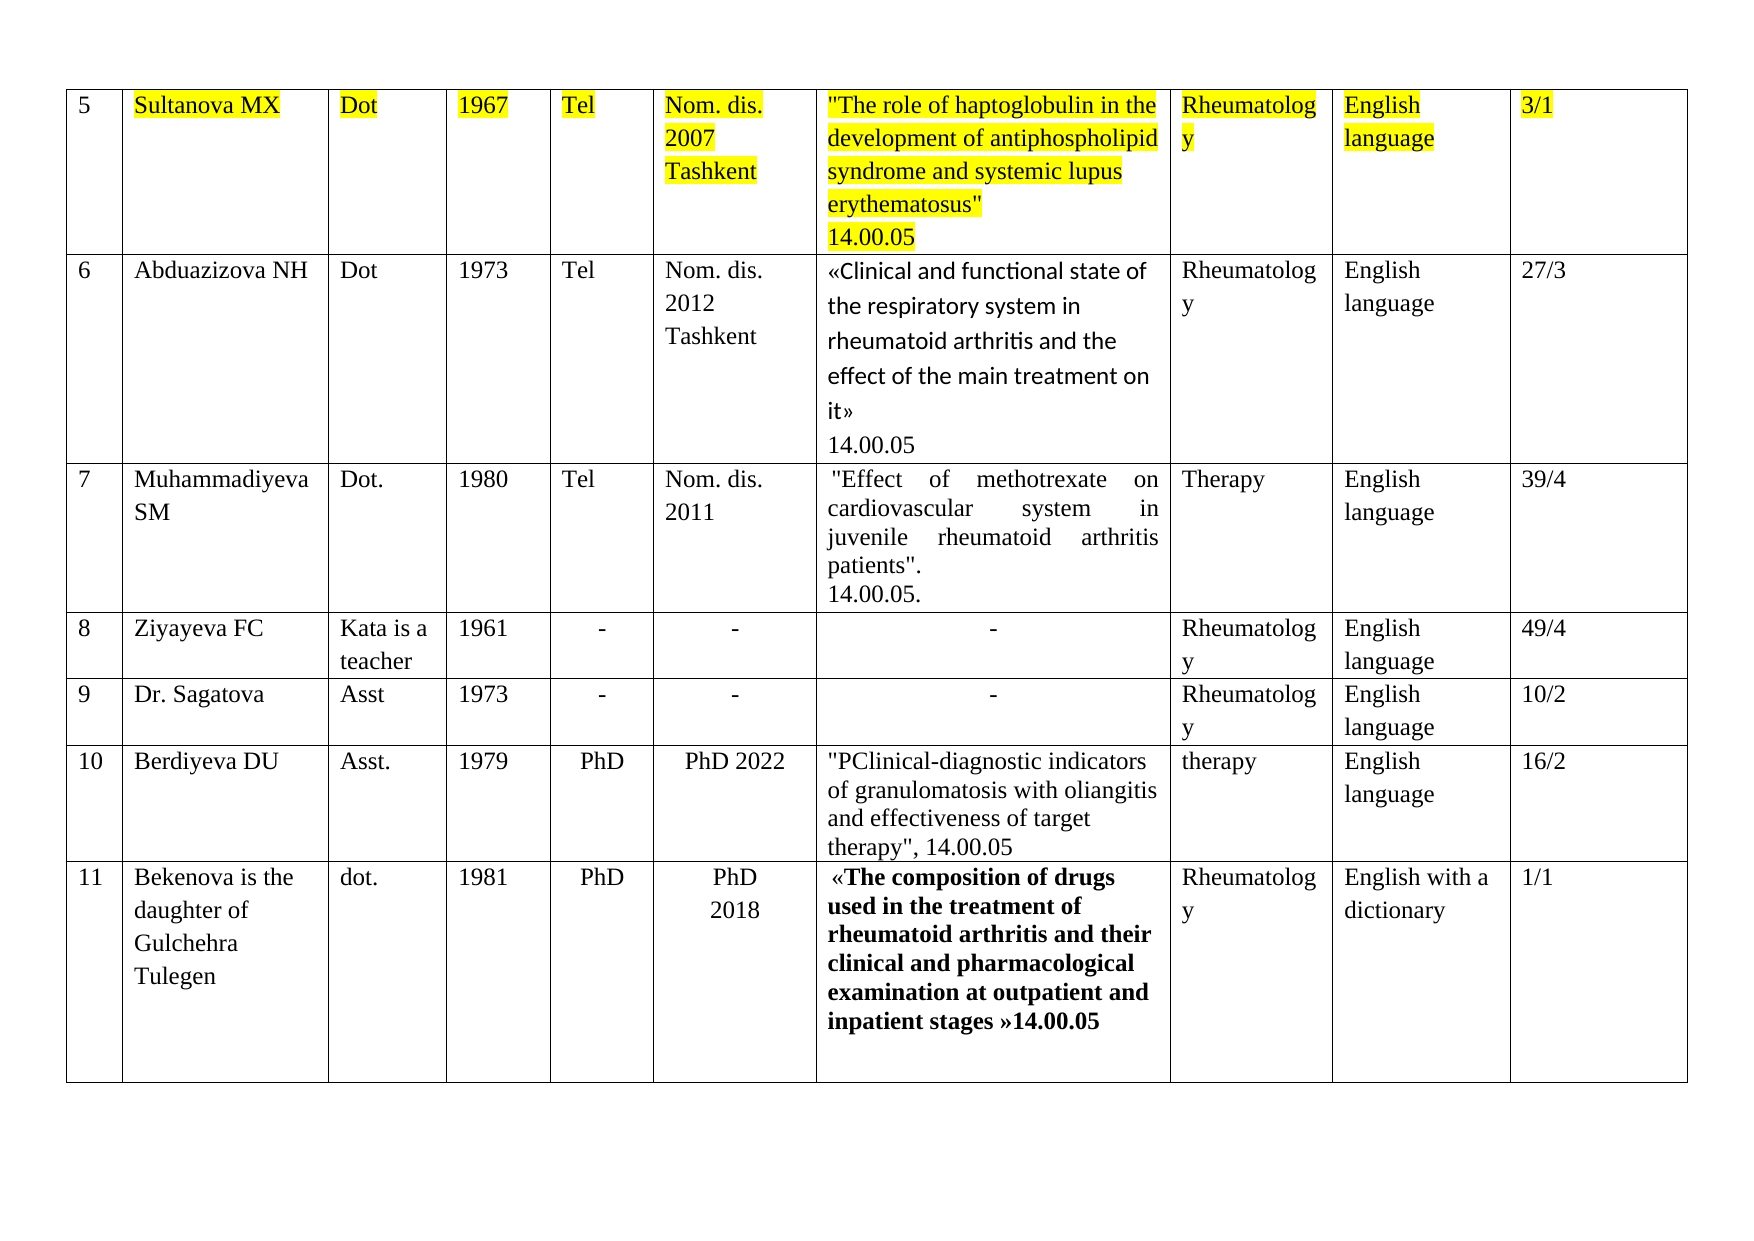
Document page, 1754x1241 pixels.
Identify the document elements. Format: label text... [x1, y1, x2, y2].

table_cell - [654, 679, 816, 745]
table_cell English language [1333, 746, 1510, 861]
table_cell Berdiyeva DU [123, 746, 328, 861]
table_cell Dot. [329, 464, 446, 612]
table_cell Asst. [329, 746, 446, 861]
table_cell therapy [1171, 746, 1332, 861]
table_cell 6 [67, 255, 122, 463]
table_cell Rheumatology [1171, 90, 1332, 254]
table_cell - [551, 613, 653, 678]
table_cell - [817, 679, 1170, 745]
table_cell English language [1333, 464, 1510, 612]
table_cell Rheumatology [1171, 613, 1332, 678]
table_cell Ziyayeva FC [123, 613, 328, 678]
table_cell 1/1 [1511, 862, 1687, 1082]
table_cell 8 [67, 613, 122, 678]
table_cell Nom. dis. 2007 Tashkent [654, 90, 816, 254]
table_cell PhD [551, 746, 653, 861]
table_cell English language [1333, 255, 1510, 463]
table_cell Sultanova MX [123, 90, 328, 254]
table_cell - [654, 613, 816, 678]
table_cell 1980 [447, 464, 550, 612]
table_cell 1979 [447, 746, 550, 861]
table_cell Asst [329, 679, 446, 745]
table_cell PhD [551, 862, 653, 1082]
table_cell PhD 2018 [654, 862, 816, 1082]
table_cell 3/1 [1511, 90, 1687, 254]
table_cell "PClinical-diagnostic indicators of granulomatosis with oliangitis and effectiveness of target therapy", 14.00.05 [817, 746, 1170, 861]
table_cell 49/4 [1511, 613, 1687, 678]
table_cell Muhammadiyeva SM [123, 464, 328, 612]
table_cell 10/2 [1511, 679, 1687, 745]
table_cell Kata is a teacher [329, 613, 446, 678]
table_cell 11 [67, 862, 122, 1082]
table_cell PhD 2022 [654, 746, 816, 861]
table_cell 39/4 [1511, 464, 1687, 612]
table_cell Nom. dis. 2011 [654, 464, 816, 612]
table_cell 9 [67, 679, 122, 745]
table_cell 1967 [447, 90, 550, 254]
table_cell Therapy [1171, 464, 1332, 612]
table_cell dot. [329, 862, 446, 1082]
table_cell - [817, 613, 1170, 678]
table_cell Tel [551, 464, 653, 612]
table_cell 5 [67, 90, 122, 254]
table_cell Rheumatology [1171, 862, 1332, 1082]
table_cell 1981 [447, 862, 550, 1082]
table_cell 7 [67, 464, 122, 612]
table_cell "The role of haptoglobulin in the development of antiphospholipid syndrome and systemic lupus erythematosus" 14.00.05 [817, 90, 1170, 254]
table_cell Dr. Sagatova [123, 679, 328, 745]
table_cell English language [1333, 679, 1510, 745]
table_cell 16/2 [1511, 746, 1687, 861]
table_cell 1973 [447, 679, 550, 745]
table_cell Abduazizova NH [123, 255, 328, 463]
table_cell 1973 [447, 255, 550, 463]
table_cell Dot [329, 90, 446, 254]
table_cell English with a dictionary [1333, 862, 1510, 1082]
table_cell Rheumatology [1171, 255, 1332, 463]
table_cell English language [1333, 90, 1510, 254]
table_cell Tel [551, 255, 653, 463]
table_cell English language [1333, 613, 1510, 678]
table_cell 10 [67, 746, 122, 861]
table_cell 27/3 [1511, 255, 1687, 463]
table_cell Nom. dis. 2012 Tashkent [654, 255, 816, 463]
table_cell 1961 [447, 613, 550, 678]
table_cell "Effect of methotrexate on cardiovascular system in juvenile rheumatoid arthritis patients". 14.00.05. [817, 464, 1170, 612]
table_cell «The composition of drugs used in the treatment of rheumatoid arthritis and their clinical and pharmacological examination at outpatient and inpatient stages »14.00.05 [817, 862, 1170, 1082]
table_cell Tel [551, 90, 653, 254]
table_cell Bekenova is the daughter of Gulchehra Tulegen [123, 862, 328, 1082]
table_cell Dot [329, 255, 446, 463]
table_cell «Clinical and functional state of the respiratory system in rheumatoid arthritis and the effect of the main treatment on it» 14.00.05 [817, 255, 1170, 463]
table_cell Rheumatology [1171, 679, 1332, 745]
table_cell - [551, 679, 653, 745]
